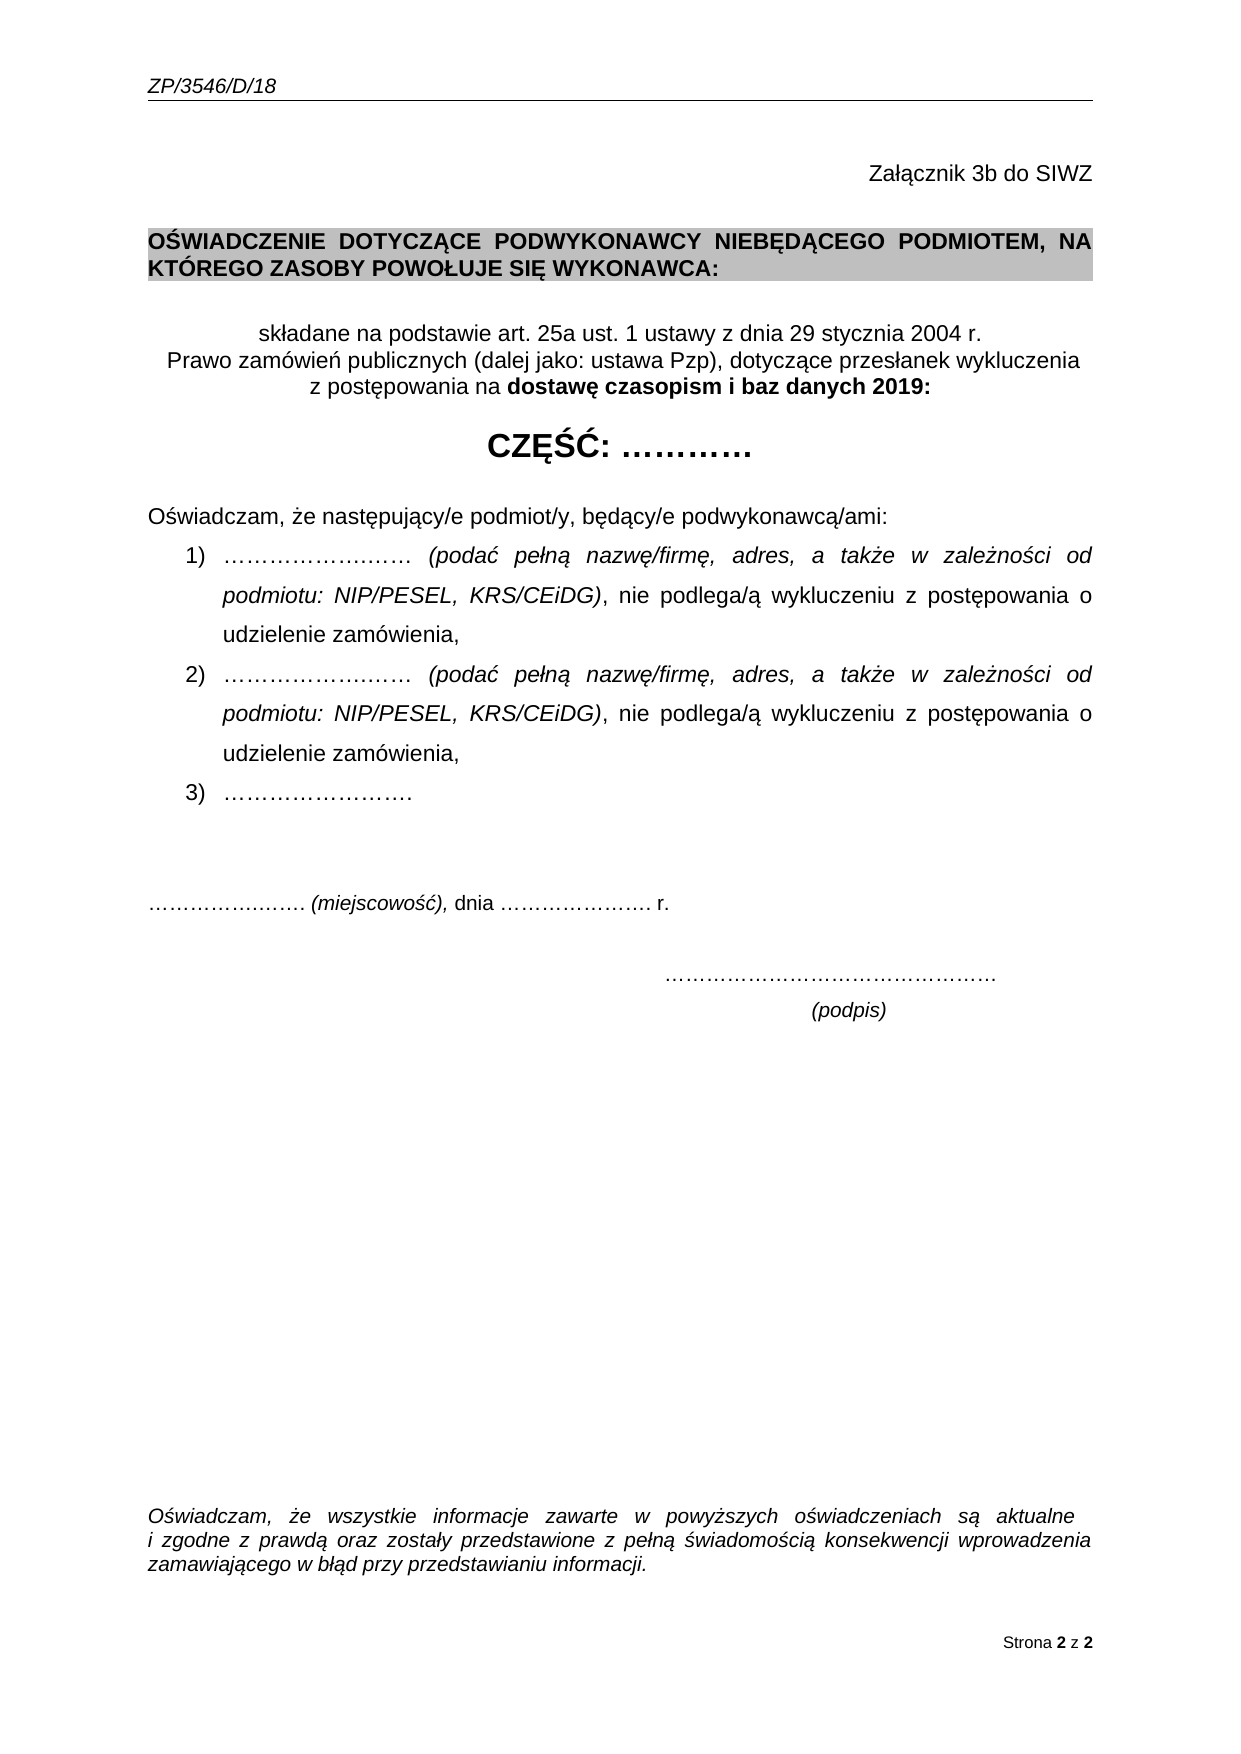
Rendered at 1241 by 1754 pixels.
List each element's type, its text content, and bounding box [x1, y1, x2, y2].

text Oświadczam, że wszystkie informacje zawarte w powyższych oświadczeniach są aktualne i zgodne z prawdą oraz zostały przedstawione z pełną świadomością konsekwencji wprowadzenia zamawiającego w błąd przy przedstawianiu informacji. [148, 1504, 1093, 1576]
text OŚWIADCZENIE DOTYCZĄCE PODWYKONAWCY NIEBĘDĄCEGO PODMIOTEM, NA KTÓREGO ZASOBY POWOŁUJE SIĘ WYKONAWCA: [148, 228, 1093, 281]
text składane na podstawie art. 25a ust. 1 ustawy z dnia 29 stycznia 2004 r. [148, 320, 1093, 347]
text Załącznik 3b do SIWZ [148, 160, 1093, 187]
text Oświadczam, że następujący/e podmiot/y, będący/e podwykonawcą/ami: [148, 503, 1093, 529]
text CZĘŚĆ: ………… [148, 426, 1093, 464]
list ……………….…… (podać pełną nazwę/firmę, adres, a także w zależności od podmiotu: NIP/PESEL, KRS/CEiDG), nie podlega/ą wykluczeniu z postępowania o udzielenie zamówienia, [185, 542, 1093, 647]
text ………………………………………… [148, 962, 1093, 986]
text Prawo zamówień publicznych (dalej jako: ustawa Pzp), dotyczące przesłanek wykluczenia z postępowania na dostawę czasopism i baz danych 2019: [148, 347, 1093, 399]
text …………….……. (miejscowość), dnia …………………. r. [148, 890, 1093, 914]
text (podpis) [738, 998, 1093, 1022]
list ……………………. [185, 779, 1093, 805]
list ……………….…… (podać pełną nazwę/firmę, adres, a także w zależności od podmiotu: NIP/PESEL, KRS/CEiDG), nie podlega/ą wykluczeniu z postępowania o udzielenie zamówienia, [185, 661, 1093, 766]
